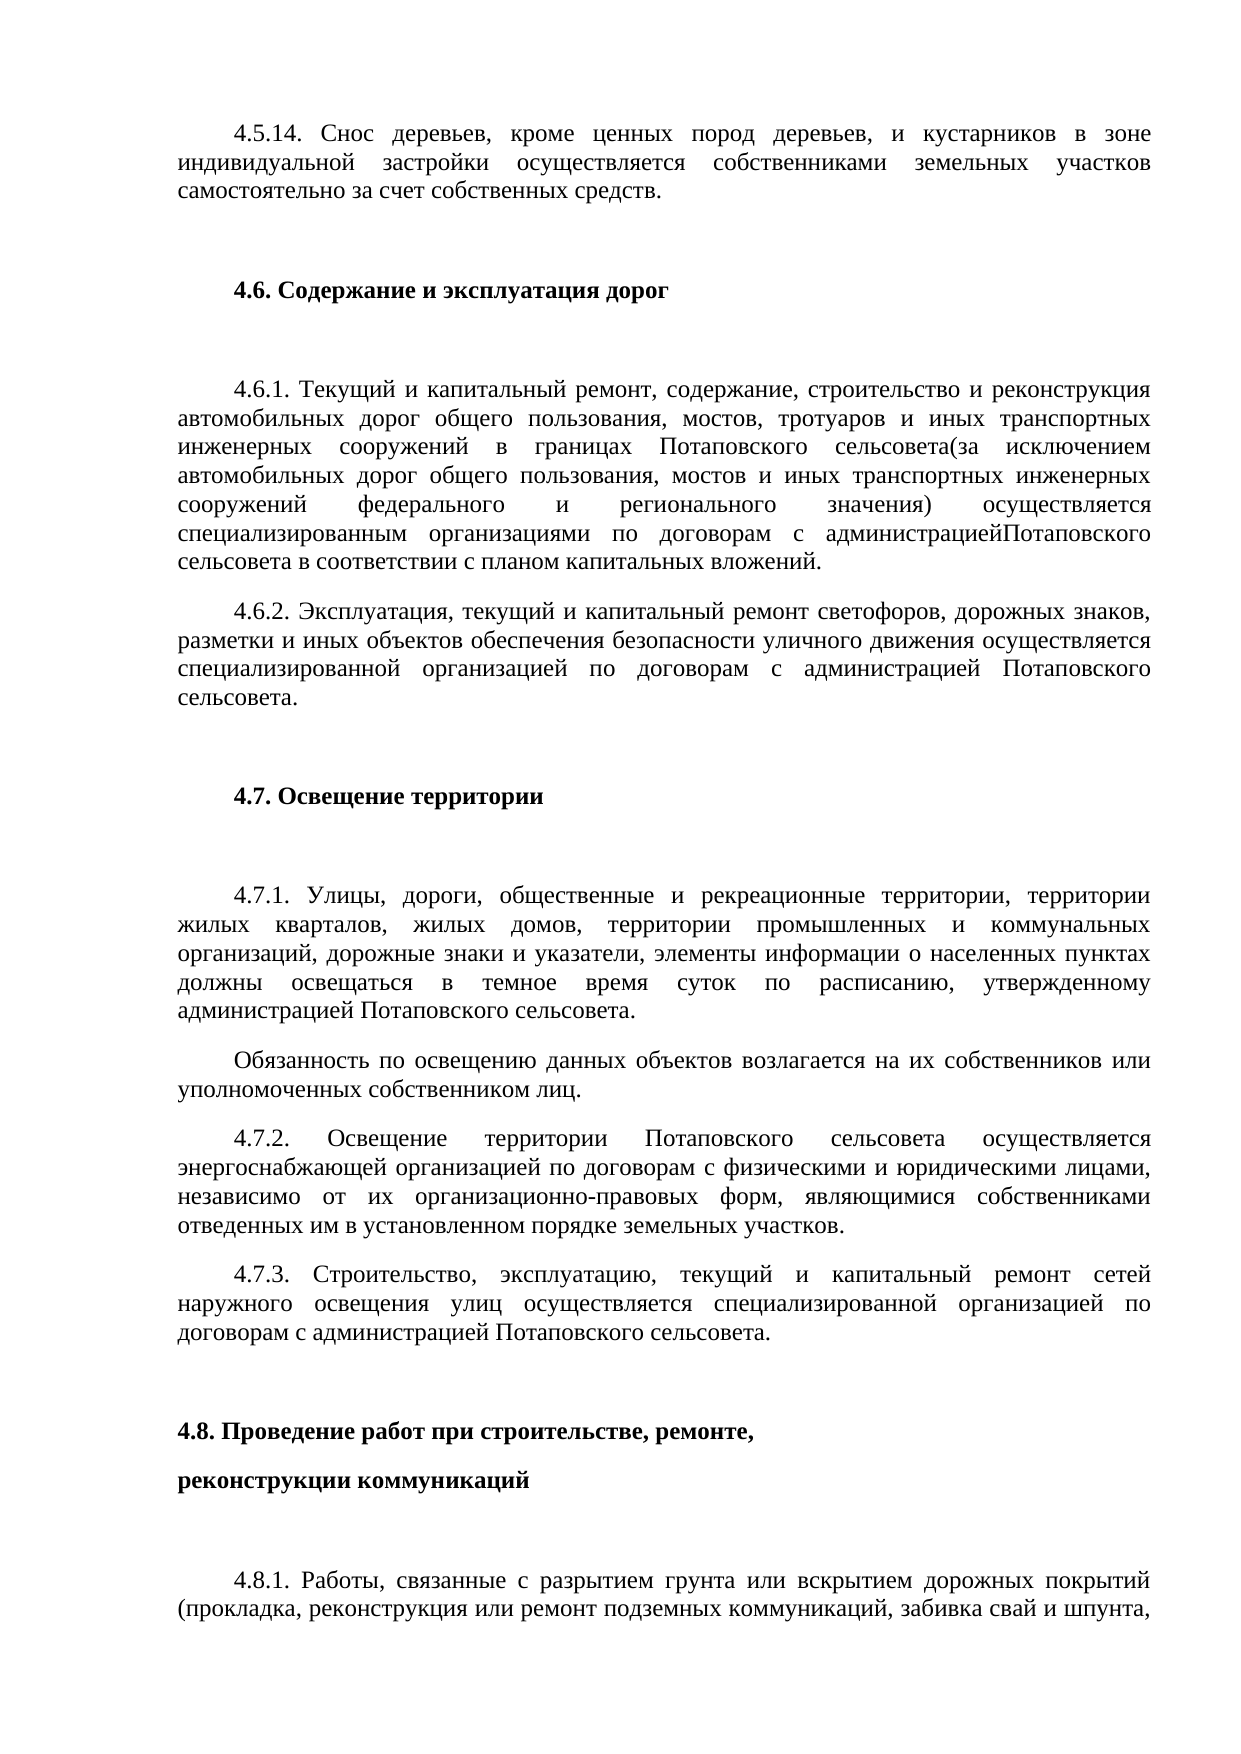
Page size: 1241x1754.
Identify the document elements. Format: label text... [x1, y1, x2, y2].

text реконструкции коммуникаций [177, 1466, 1152, 1494]
text 4.6.2. Эксплуатация, текущий и капитальный ремонт светофоров, дорожных знаков, разметки и иных объектов обеспечения безопасности уличного движения осуществляется специализированной организацией по договорам с администрацией Потаповского сельсовета. [177, 596, 1152, 711]
text 4.6. Содержание и эксплуатация дорог [177, 275, 1152, 303]
text 4.8. Проведение работ при строительстве, ремонте, [177, 1416, 1152, 1445]
text 4.7.1. Улицы, дороги, общественные и рекреационные территории, территории жилых кварталов, жилых домов, территории промышленных и коммунальных организаций, дорожные знаки и указатели, элементы информации о населенных пунктах должны освещаться в темное время суток по расписанию, утвержденному администрацией Потаповского сельсовета. [177, 881, 1152, 1024]
text 4.6.1. Текущий и капитальный ремонт, содержание, строительство и реконструкция автомобильных дорог общего пользования, мостов, тротуаров и иных транспортных инженерных сооружений в границах Потаповского сельсовета(за исключением автомобильных дорог общего пользования, мостов и иных транспортных инженерных сооружений федерального и регионального значения) осуществляется специализированным организациями по договорам с администрациейПотаповского сельсовета в соответствии с планом капитальных вложений. [177, 374, 1152, 575]
text 4.7.2. Освещение территории Потаповского сельсовета осуществляется энергоснабжающей организацией по договорам с физическими и юридическими лицами, независимо от их организационно-правовых форм, являющимися собственниками отведенных им в установленном порядке земельных участков. [177, 1123, 1152, 1238]
text 4.7. Освещение территории [177, 781, 1152, 810]
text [177, 1565, 1152, 1622]
text 4.5.14. Снос деревьев, кроме ценных пород деревьев, и кустарников в зоне индивидуальной застройки осуществляется собственниками земельных участков самостоятельно за счет собственных средств. [177, 118, 1152, 204]
text 4.7.3. Строительство, эксплуатацию, текущий и капитальный ремонт сетей наружного освещения улиц осуществляется специализированной организацией по договорам с администрацией Потаповского сельсовета. [177, 1259, 1152, 1346]
text Обязанность по освещению данных объектов возлагается на их собственников или уполномоченных собственником лиц. [177, 1045, 1152, 1103]
